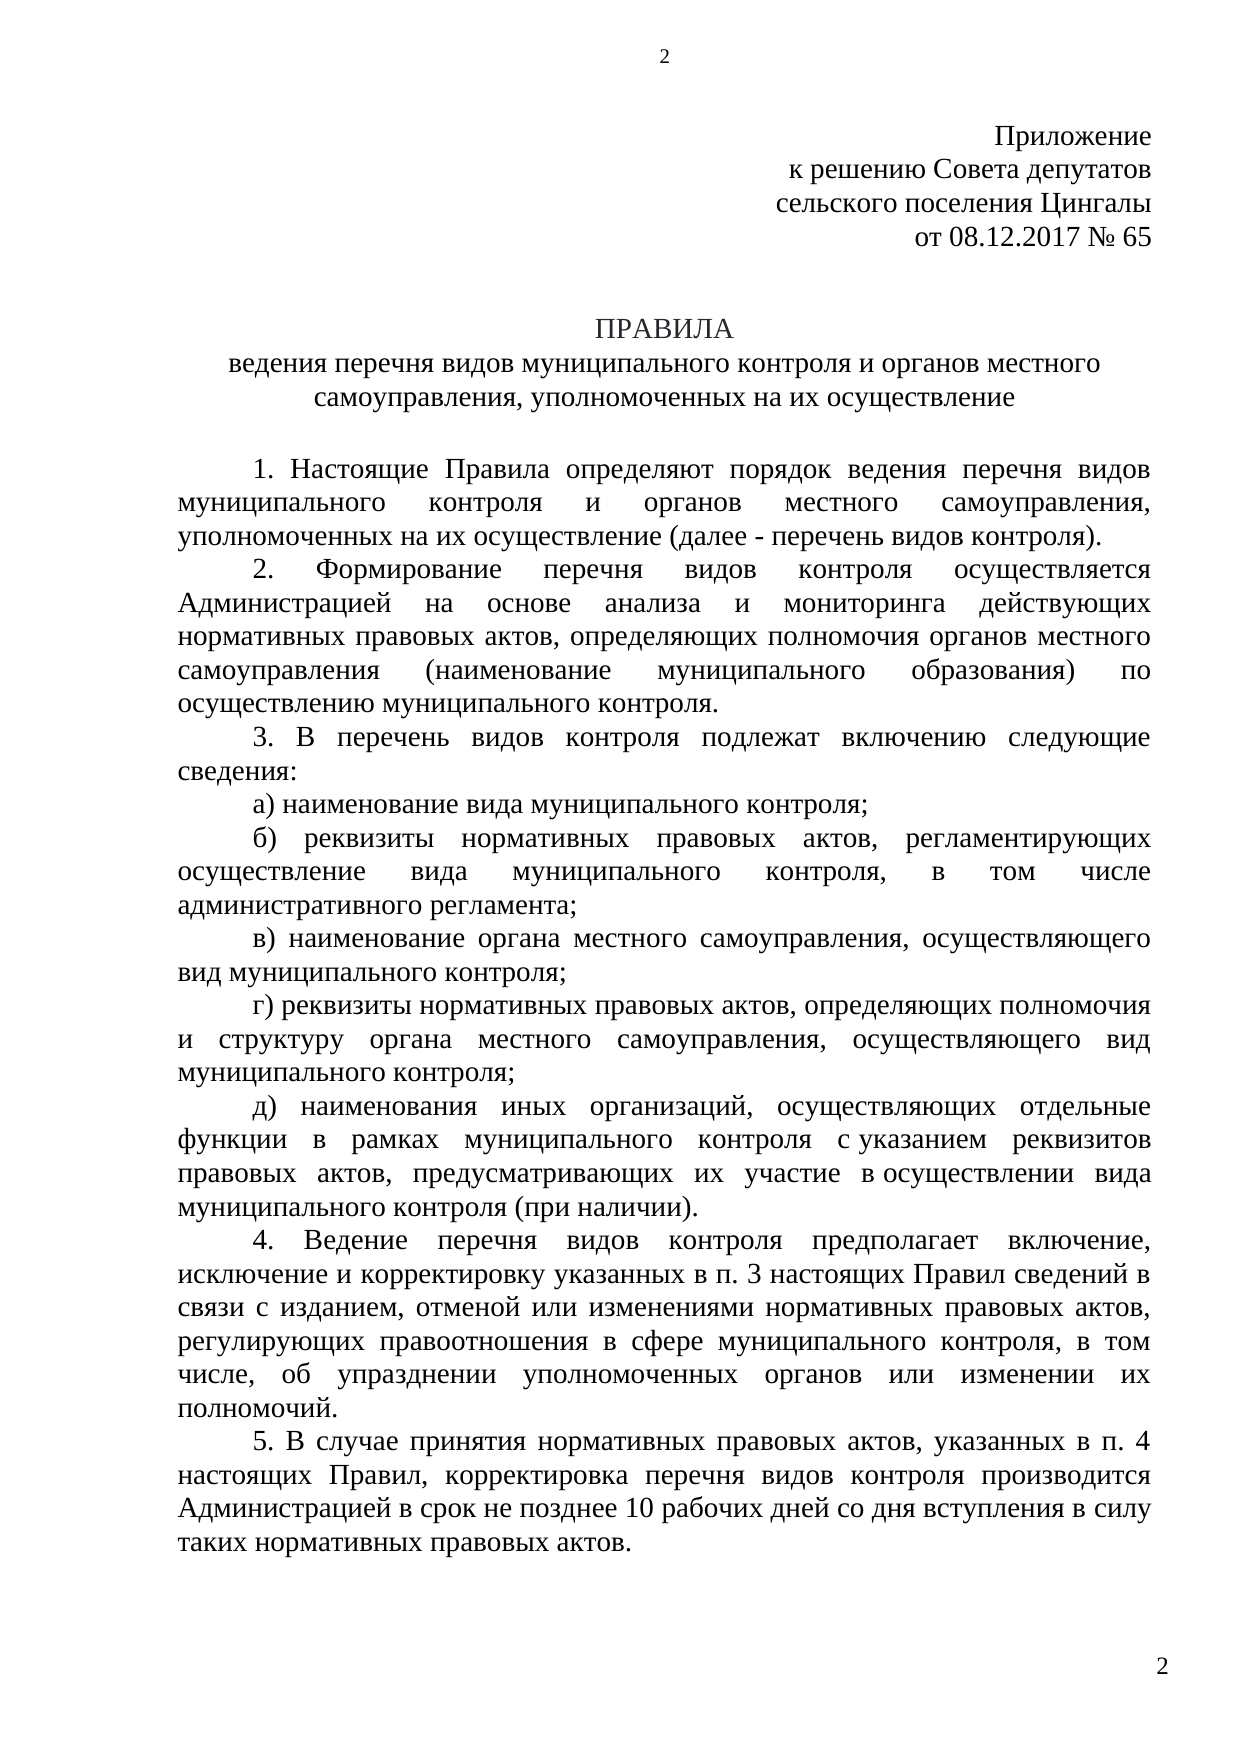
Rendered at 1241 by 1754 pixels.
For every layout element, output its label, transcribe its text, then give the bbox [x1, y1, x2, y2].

text от 08.12.2017 № 65 [177, 219, 1152, 252]
text а) наименование вида муниципального контроля; [177, 786, 1152, 820]
text сельского поселения Цингалы [177, 185, 1152, 219]
text 5. В случае принятия нормативных правовых актов, указанных в п. 4 настоящих Правил, корректировка перечня видов контроля производится Администрацией в срок не позднее 10 рабочих дней со дня вступления в силу таких нормативных правовых актов. [177, 1423, 1152, 1558]
text Приложение [177, 118, 1152, 152]
text б) реквизиты нормативных правовых актов, регламентирующих осуществление вида муниципального контроля, в том числе административного регламента; [177, 820, 1152, 920]
text 1. Настоящие Правила определяют порядок ведения перечня видов муниципального контроля и органов местного самоуправления, уполномоченных на их осуществление (далее - перечень видов контроля). [177, 451, 1152, 551]
text 4. Ведение перечня видов контроля предполагает включение, исключение и корректировку указанных в п. 3 настоящих Правил сведений в связи с изданием, отменой или изменениями нормативных правовых актов, регулирующих правоотношения в сфере муниципального контроля, в том числе, об упразднении уполномоченных органов или изменении их полномочий. [177, 1222, 1152, 1423]
text 3. В перечень видов контроля подлежат включению следующие сведения: [177, 719, 1152, 786]
text г) реквизиты нормативных правовых актов, определяющих полномочия и структуру органа местного самоуправления, осуществляющего вид муниципального контроля; [177, 987, 1152, 1088]
text 2. Формирование перечня видов контроля осуществляется Администрацией на основе анализа и мониторинга действующих нормативных правовых актов, определяющих полномочия органов местного самоуправления (наименование муниципального образования) по осуществлению муниципального контроля. [177, 551, 1152, 719]
text д) наименования иных организаций, осуществляющих отдельные функции в рамках муниципального контроля с указанием реквизитов правовых актов, предусматривающих их участие в осуществлении вида муниципального контроля (при наличии). [177, 1088, 1152, 1222]
text к решению Совета депутатов [177, 152, 1152, 185]
text в) наименование органа местного самоуправления, осуществляющего вид муниципального контроля; [177, 920, 1152, 987]
text ПРАВИЛА ведения перечня видов муниципального контроля и органов местного самоуправления, уполномоченных на их осуществление [177, 312, 1152, 412]
